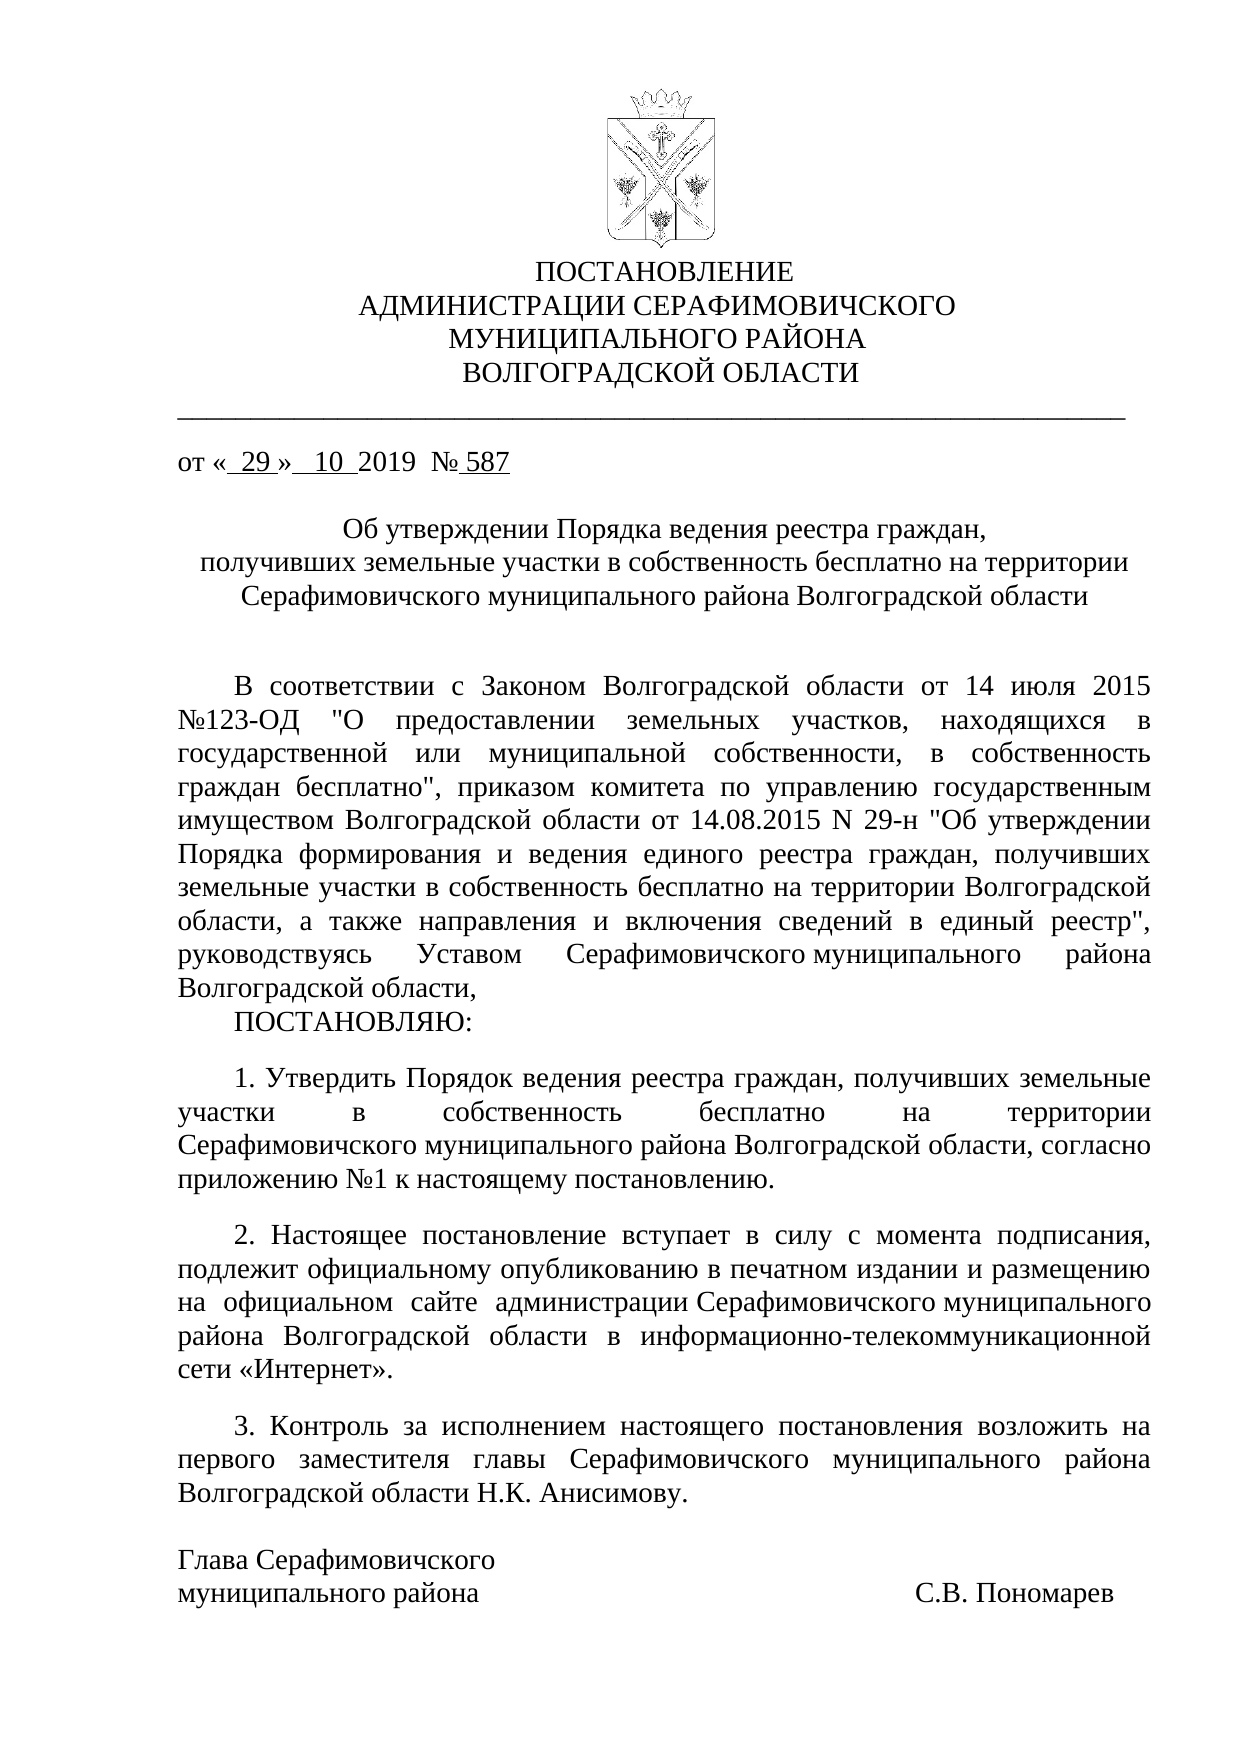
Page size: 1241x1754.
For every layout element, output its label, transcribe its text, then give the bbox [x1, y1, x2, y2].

text ПОСТАНОВЛЯЮ: [177, 1004, 1152, 1037]
text _________________________________________________________________ [177, 389, 1152, 422]
text АДМИНИСТРАЦИИ СЕРАФИМОВИЧСКОГО [177, 288, 1152, 322]
text получивших земельные участки в собственность бесплатно на территории Серафимовичского муниципального района Волгоградской области [177, 544, 1152, 611]
text МУНИЦИПАЛЬНОГО РАЙОНА [177, 322, 1152, 355]
text 1. Утвердить Порядок ведения реестра граждан, получивших земельные участки в собственность бесплатно на территории Серафимовичского муниципального района Волгоградской области, согласно приложению №1 к настоящему постановлению. [177, 1060, 1152, 1194]
text В соответствии с Законом Волгоградской области от 14 июля 2015 №123-ОД "О предоставлении земельных участков, находящихся в государственной или муниципальной собственности, в собственность граждан бесплатно", приказом комитета по управлению государственным имуществом Волгоградской области от 14.08.2015 N 29-н "Об утверждении Порядка формирования и ведения единого реестра граждан, получивших земельные участки в собственность бесплатно на территории Волгоградской области, а также направления и включения сведений в единый реестр", руководствуясь Уставом Серафимовичского муниципального района Волгоградской области, [177, 668, 1152, 1004]
text Глава Серафимовичского [177, 1542, 1152, 1576]
text ВОЛГОГРАДСКОЙ ОБЛАСТИ [177, 355, 1152, 389]
picture [607, 88, 715, 248]
text от « 29 » 10 2019 № 587 [177, 444, 1152, 477]
text 2. Настоящее постановление вступает в силу с момента подписания, подлежит официальному опубликованию в печатном издании и размещению на официальном сайте администрации Серафимовичского муниципального района Волгоградской области в информационно-телекоммуникационной сети «Интернет». [177, 1217, 1152, 1385]
text Об утверждении Порядка ведения реестра граждан, [177, 511, 1152, 544]
text муниципального района С.В. Пономарев [177, 1576, 1152, 1609]
text 3. Контроль за исполнением настоящего постановления возложить на первого заместителя главы Серафимовичского муниципального района Волгоградской области Н.К. Анисимову. [177, 1408, 1152, 1508]
text ПОСТАНОВЛЕНИЕ [177, 254, 1152, 288]
